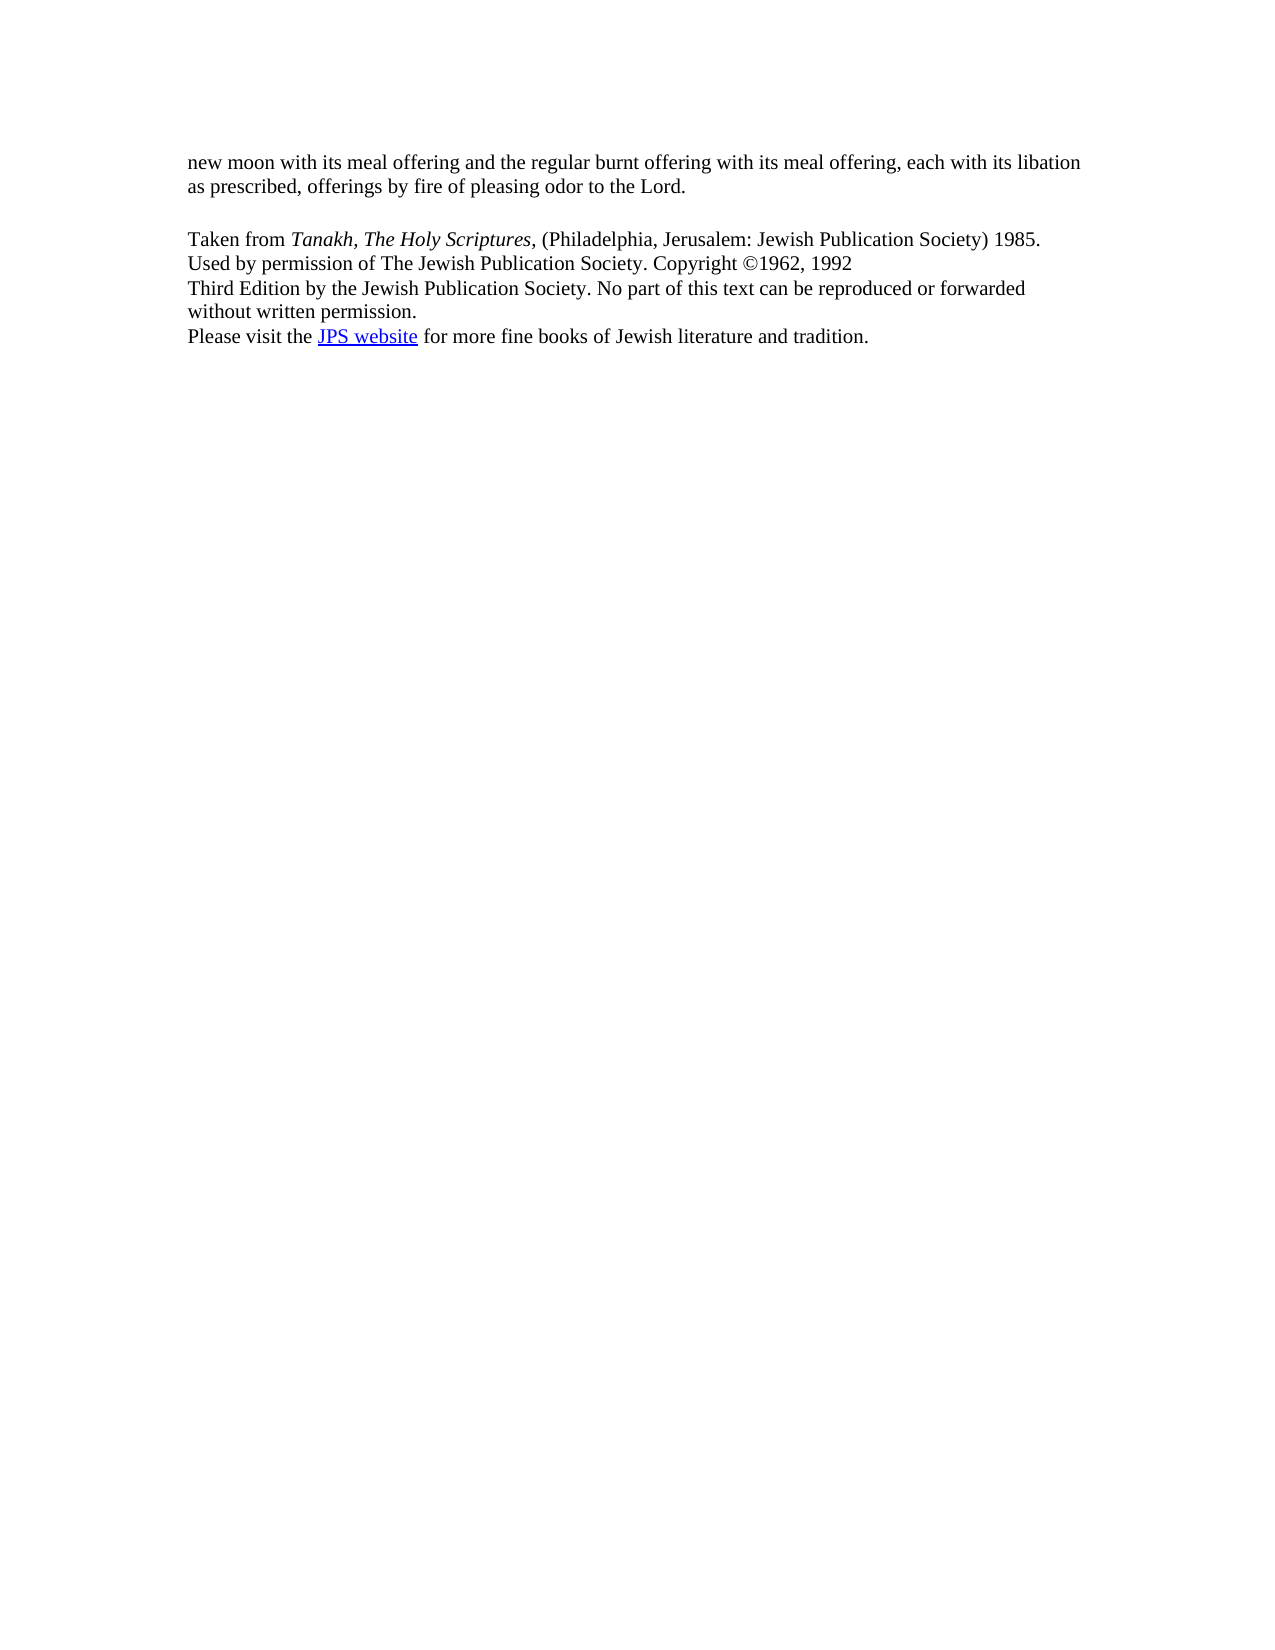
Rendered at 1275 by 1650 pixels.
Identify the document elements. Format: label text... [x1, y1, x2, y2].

text Taken from Tanakh, The Holy Scriptures, (Philadelphia, Jerusalem: Jewish Publication Society) 1985. Used by permission of The Jewish Publication Society. Copyright ©1962, 1992 Third Edition by the Jewish Publication Society. No part of this text can be reproduced or forwarded without written permission. Please visit the JPS website for more fine books of Jewish literature and tradition. [187, 227, 1087, 348]
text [187, 150, 1087, 198]
